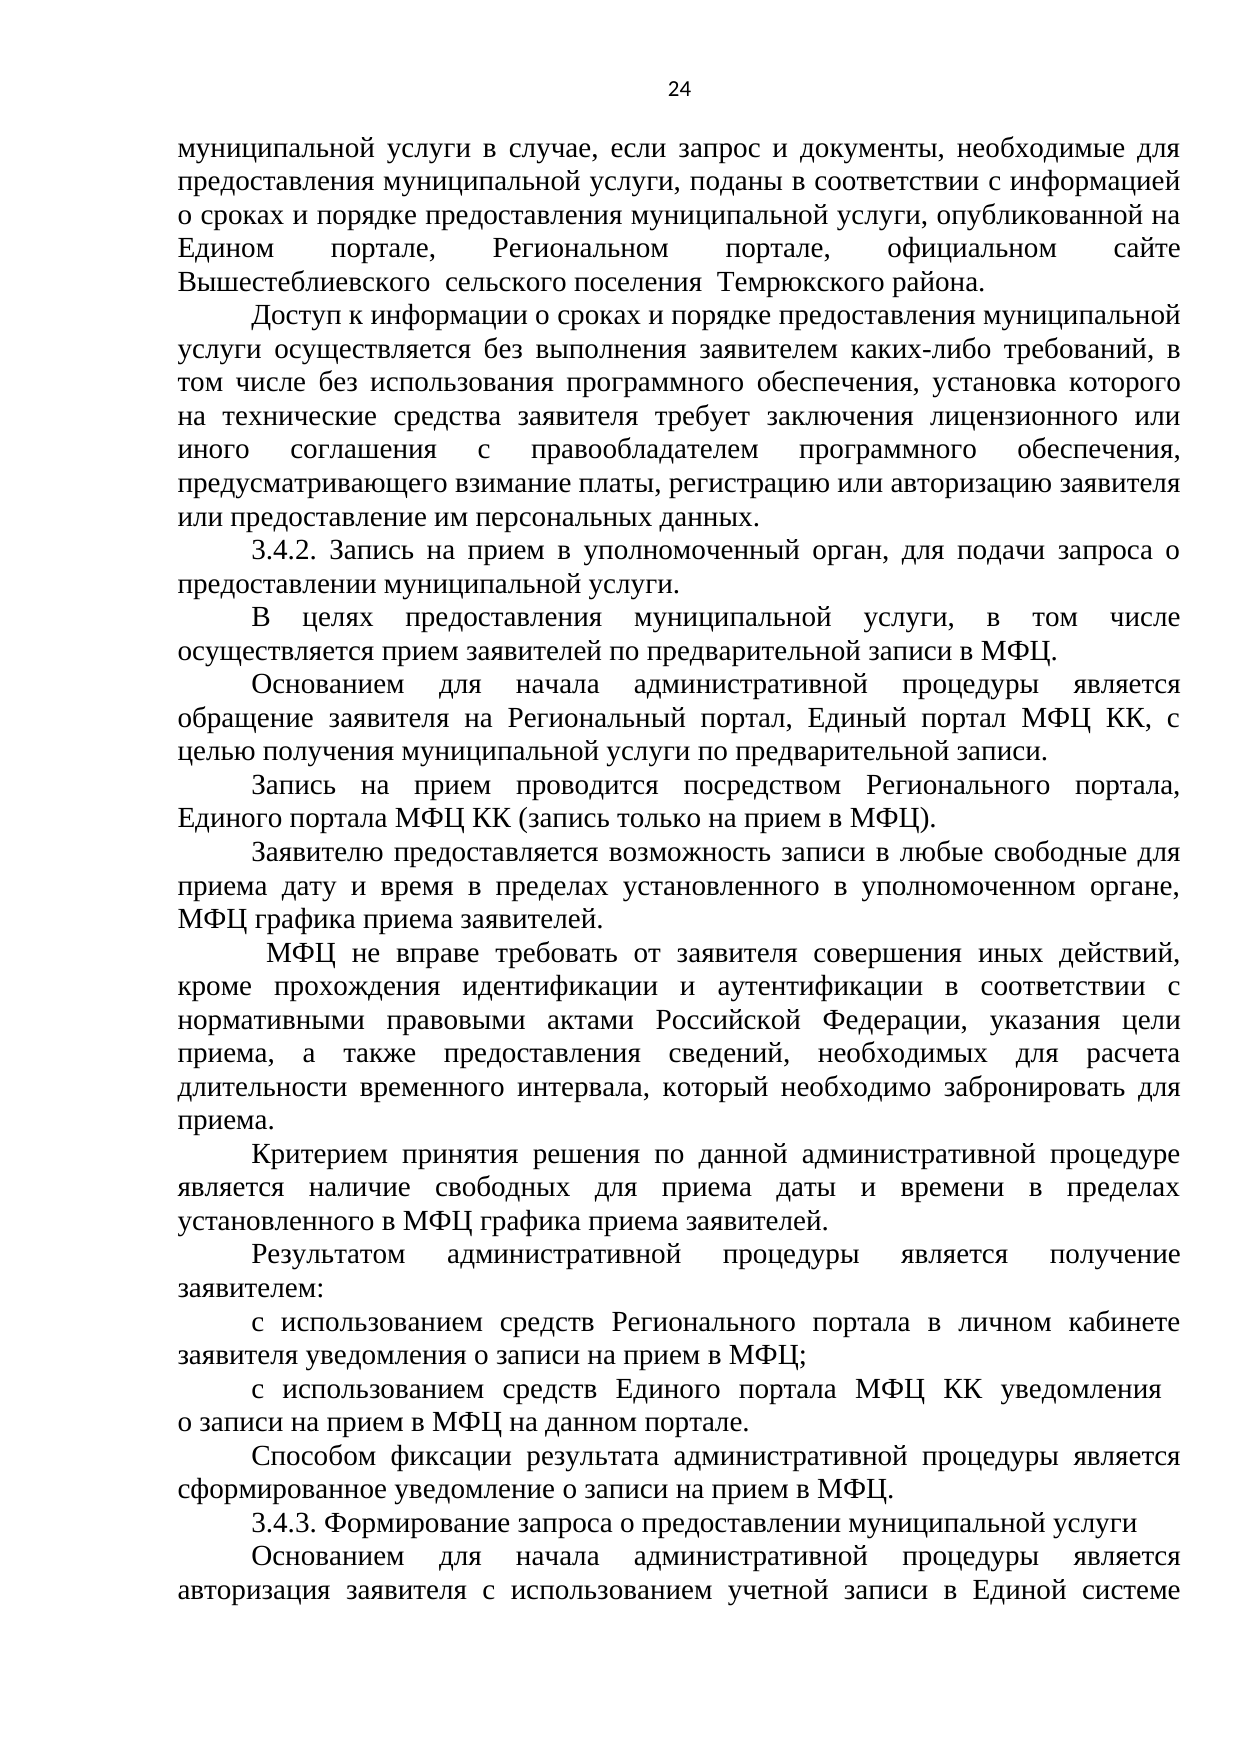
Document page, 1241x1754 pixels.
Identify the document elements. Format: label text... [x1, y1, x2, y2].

text Основанием для начала административной процедуры является обращение заявителя на Региональный портал, Единый портал МФЦ КК, с целью получения муниципальной услуги по предварительной записи. [177, 666, 1181, 767]
text 3.4.2. Запись на прием в уполномоченный орган, для подачи запроса о предоставлении муниципальной услуги. [177, 532, 1181, 599]
text Заявителю предоставляется возможность записи в любые свободные для приема дату и время в пределах установленного в уполномоченном органе, МФЦ графика приема заявителей. [177, 834, 1181, 935]
text Критерием принятия решения по данной административной процедуре является наличие свободных для приема даты и времени в пределах установленного в МФЦ графика приема заявителей. [177, 1136, 1181, 1237]
text с использованием средств Регионального портала в личном кабинете заявителя уведомления о записи на прием в МФЦ; [177, 1304, 1181, 1371]
text 3.4.3. Формирование запроса о предоставлении муниципальной услуги [177, 1505, 1181, 1538]
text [177, 1538, 1181, 1606]
text Запись на прием проводится посредством Регионального портала, Единого портала МФЦ КК (запись только на прием в МФЦ). [177, 767, 1181, 834]
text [177, 130, 1181, 297]
text В целях предоставления муниципальной услуги, в том числе осуществляется прием заявителей по предварительной записи в МФЦ. [177, 599, 1181, 666]
text Результатом административной процедуры является получение заявителем: [177, 1237, 1181, 1304]
text Доступ к информации о сроках и порядке предоставления муниципальной услуги осуществляется без выполнения заявителем каких-либо требований, в том числе без использования программного обеспечения, установка которого на технические средства заявителя требует заключения лицензионного или иного соглашения с правообладателем программного обеспечения, предусматривающего взимание платы, регистрацию или авторизацию заявителя или предоставление им персональных данных. [177, 297, 1181, 532]
text Способом фиксации результата административной процедуры является сформированное уведомление о записи на прием в МФЦ. [177, 1438, 1181, 1505]
text МФЦ не вправе требовать от заявителя совершения иных действий, кроме прохождения идентификации и аутентификации в соответствии с нормативными правовыми актами Российской Федерации, указания цели приема, а также предоставления сведений, необходимых для расчета длительности временного интервала, который необходимо забронировать для приема. [177, 935, 1181, 1136]
text с использованием средств Единого портала МФЦ КК уведомления о записи на прием в МФЦ на данном портале. [177, 1371, 1181, 1438]
